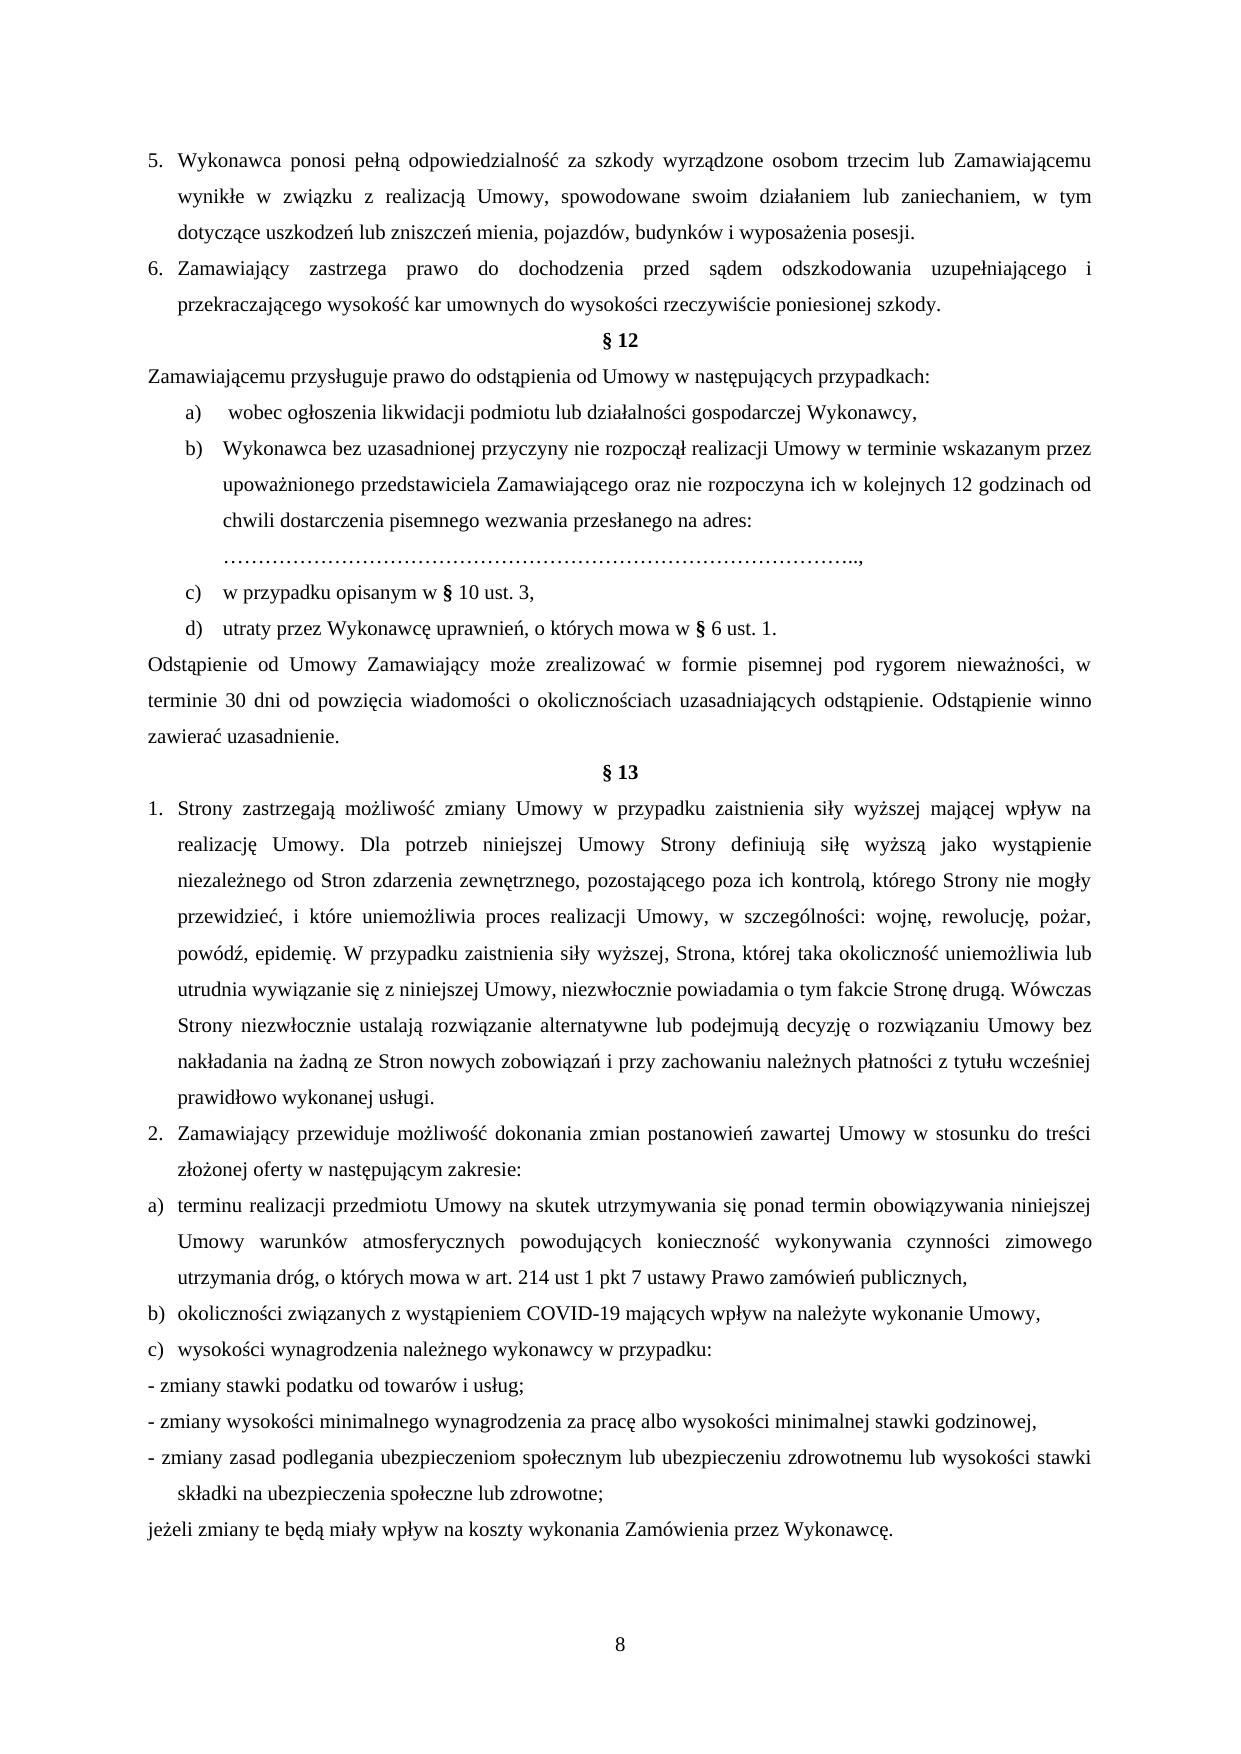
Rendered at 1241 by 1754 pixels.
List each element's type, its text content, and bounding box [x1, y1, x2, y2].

text - zmiany zasad podlegania ubezpieczeniom społecznym lub ubezpieczeniu zdrowotnemu lub wysokości stawki składki na ubezpieczenia społeczne lub zdrowotne; [148, 1445, 1093, 1505]
text Odstąpienie od Umowy Zamawiający może zrealizować w formie pisemnej pod rygorem nieważności, w terminie 30 dni od powzięcia wiadomości o okolicznościach uzasadniających odstąpienie. Odstąpienie winno zawierać uzasadnienie. [148, 652, 1093, 748]
list Zamawiający przewiduje możliwość dokonania zmian postanowień zawartej Umowy w stosunku do treści złożonej oferty w następującym zakresie: [148, 1121, 1093, 1181]
text § 12 [148, 328, 1093, 352]
text - zmiany wysokości minimalnego wynagrodzenia za pracę albo wysokości minimalnej stawki godzinowej, [148, 1409, 1093, 1433]
list Strony zastrzegają możliwość zmiany Umowy w przypadku zaistnienia siły wyższej mającej wpływ na realizację Umowy. Dla potrzeb niniejszej Umowy Strony definiują siłę wyższą jako wystąpienie niezależnego od Stron zdarzenia zewnętrznego, pozostającego poza ich kontrolą, którego Strony nie mogły przewidzieć, i które uniemożliwia proces realizacji Umowy, w szczególności: wojnę, rewolucję, pożar, powódź, epidemię. W przypadku zaistnienia siły wyższej, Strona, której taka okoliczność uniemożliwia lub utrudnia wywiązanie się z niniejszej Umowy, niezwłocznie powiadamia o tym fakcie Stronę drugą. Wówczas Strony niezwłocznie ustalają rozwiązanie alternatywne lub podejmują decyzję o rozwiązaniu Umowy bez nakładania na żadną ze Stron nowych zobowiązań i przy zachowaniu należnych płatności z tytułu wcześniej prawidłowo wykonanej usługi. [148, 796, 1093, 1109]
list Wykonawca ponosi pełną odpowiedzialność za szkody wyrządzone osobom trzecim lub Zamawiającemu wynikłe w związku z realizacją Umowy, spowodowane swoim działaniem lub zaniechaniem, w tym dotyczące uszkodzeń lub zniszczeń mienia, pojazdów, budynków i wyposażenia posesji. [148, 148, 1093, 244]
list utraty przez Wykonawcę uprawnień, o których mowa w § 6 ust. 1. [185, 616, 1093, 640]
list terminu realizacji przedmiotu Umowy na skutek utrzymywania się ponad termin obowiązywania niniejszej Umowy warunków atmosferycznych powodujących konieczność wykonywania czynności zimowego utrzymania dróg, o których mowa w art. 214 ust 1 pkt 7 ustawy Prawo zamówień publicznych, [148, 1193, 1093, 1289]
text - zmiany stawki podatku od towarów i usług; [148, 1373, 1093, 1397]
list wobec ogłoszenia likwidacji podmiotu lub działalności gospodarczej Wykonawcy, [185, 400, 1093, 424]
list okoliczności związanych z wystąpieniem COVID-19 mających wpływ na należyte wykonanie Umowy, [148, 1301, 1093, 1325]
text ……………………………………………………………………………….., [223, 544, 1093, 568]
text § 13 [148, 760, 1093, 784]
list wysokości wynagrodzenia należnego wykonawcy w przypadku: [148, 1337, 1093, 1361]
text Zamawiającemu przysługuje prawo do odstąpienia od Umowy w następujących przypadkach: [148, 364, 1093, 388]
text jeżeli zmiany te będą miały wpływ na koszty wykonania Zamówienia przez Wykonawcę. [148, 1517, 1093, 1541]
list Wykonawca bez uzasadnionej przyczyny nie rozpoczął realizacji Umowy w terminie wskazanym przez upoważnionego przedstawiciela Zamawiającego oraz nie rozpoczyna ich w kolejnych 12 godzinach od chwili dostarczenia pisemnego wezwania przesłanego na adres: [185, 436, 1093, 532]
list Zamawiający zastrzega prawo do dochodzenia przed sądem odszkodowania uzupełniającego i przekraczającego wysokość kar umownych do wysokości rzeczywiście poniesionej szkody. [148, 256, 1093, 316]
list w przypadku opisanym w § 10 ust. 3, [185, 580, 1093, 604]
